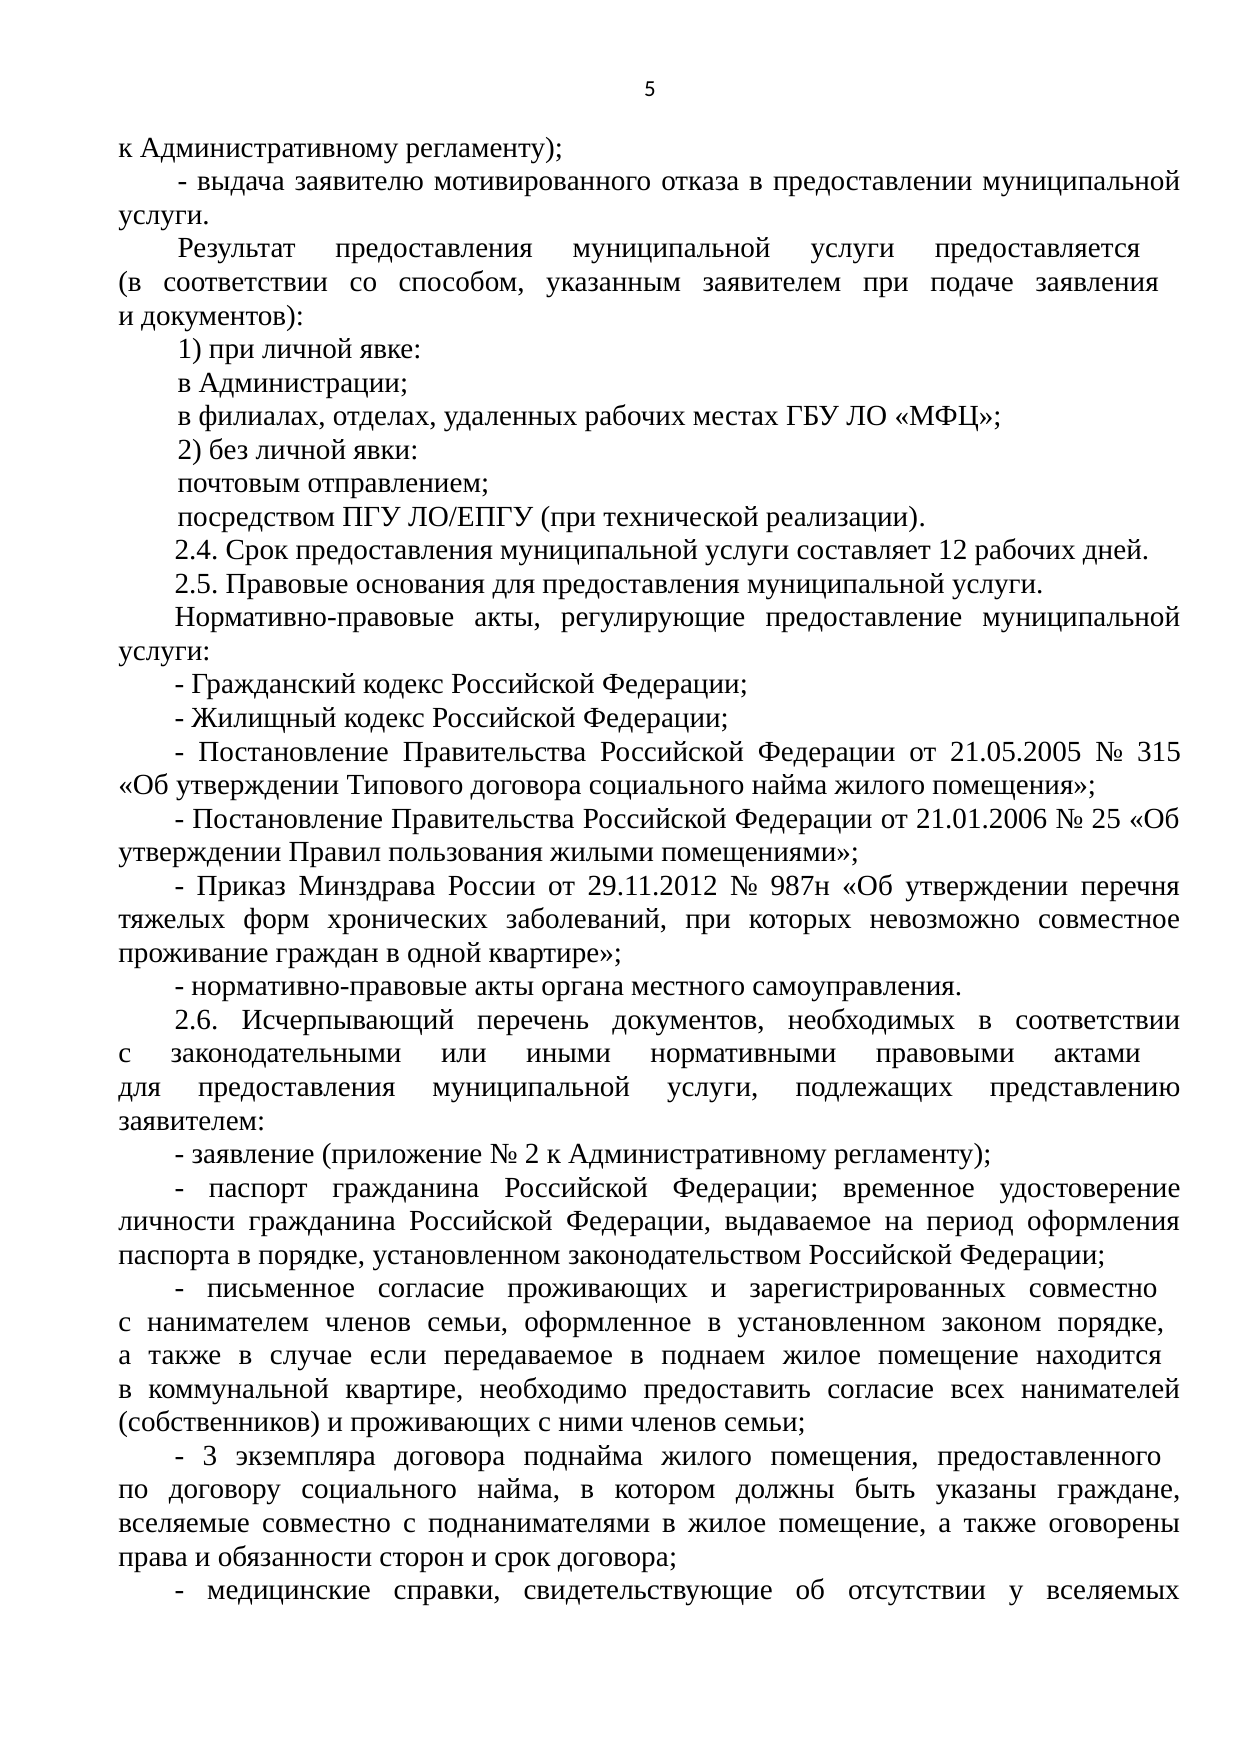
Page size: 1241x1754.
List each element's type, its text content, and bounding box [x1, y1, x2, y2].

text - 3 экземпляра договора поднайма жилого помещения, предоставленного по договору социального найма, в котором должны быть указаны граждане, вселяемые совместно с поднанимателями в жилое помещение, а также оговорены права и обязанности сторон и срок договора; [118, 1438, 1181, 1572]
text - заявление (приложение № 2 к Административному регламенту); [118, 1136, 1181, 1170]
text почтовым отправлением; [118, 465, 1181, 499]
text 2.6. Исчерпывающий перечень документов, необходимых в соответствии с законодательными или иными нормативными правовыми актами для предоставления муниципальной услуги, подлежащих представлению заявителем: [118, 1002, 1181, 1136]
text 2.5. Правовые основания для предоставления муниципальной услуги. [118, 566, 1181, 599]
text в филиалах, отделах, удаленных рабочих местах ГБУ ЛО «МФЦ»; [118, 398, 1181, 432]
text - письменное согласие проживающих и зарегистрированных совместно с нанимателем членов семьи, оформленное в установленном законом порядке, а также в случае если передаваемое в поднаем жилое помещение находится в коммунальной квартире, необходимо предоставить согласие всех нанимателей (собственников) и проживающих с ними членов семьи; [118, 1270, 1181, 1438]
text - Приказ Минздрава России от 29.11.2012 № 987н «Об утверждении перечня тяжелых форм хронических заболеваний, при которых невозможно совместное проживание граждан в одной квартире»; [118, 868, 1181, 968]
text - паспорт гражданина Российской Федерации; временное удостоверение личности гражданина Российской Федерации, выдаваемое на период оформления паспорта в порядке, установленном законодательством Российской Федерации; [118, 1170, 1181, 1270]
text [118, 1572, 1181, 1606]
text - Гражданский кодекс Российской Федерации; [118, 667, 1181, 700]
text - выдача заявителю мотивированного отказа в предоставлении муниципальной услуги. [118, 163, 1181, 231]
text - Жилищный кодекс Российской Федерации; [118, 700, 1181, 734]
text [118, 130, 1181, 163]
text 1) при личной явке: [118, 331, 1181, 365]
text Нормативно-правовые акты, регулирующие предоставление муниципальной услуги: [118, 599, 1181, 667]
text - Постановление Правительства Российской Федерации от 21.01.2006 № 25 «Об утверждении Правил пользования жилыми помещениями»; [118, 801, 1181, 868]
text 2.4. Срок предоставления муниципальной услуги составляет 12 рабочих дней. [118, 532, 1181, 566]
text в Администрации; [118, 365, 1181, 398]
text 2) без личной явки: [118, 432, 1181, 465]
text - Постановление Правительства Российской Федерации от 21.05.2005 № 315 «Об утверждении Типового договора социального найма жилого помещения»; [118, 734, 1181, 801]
text - нормативно-правовые акты органа местного самоуправления. [118, 968, 1181, 1002]
text Результат предоставления муниципальной услуги предоставляется (в соответствии со способом, указанным заявителем при подаче заявления и документов): [118, 231, 1181, 331]
text посредством ПГУ ЛО/ЕПГУ (при технической реализации). [118, 499, 1181, 532]
